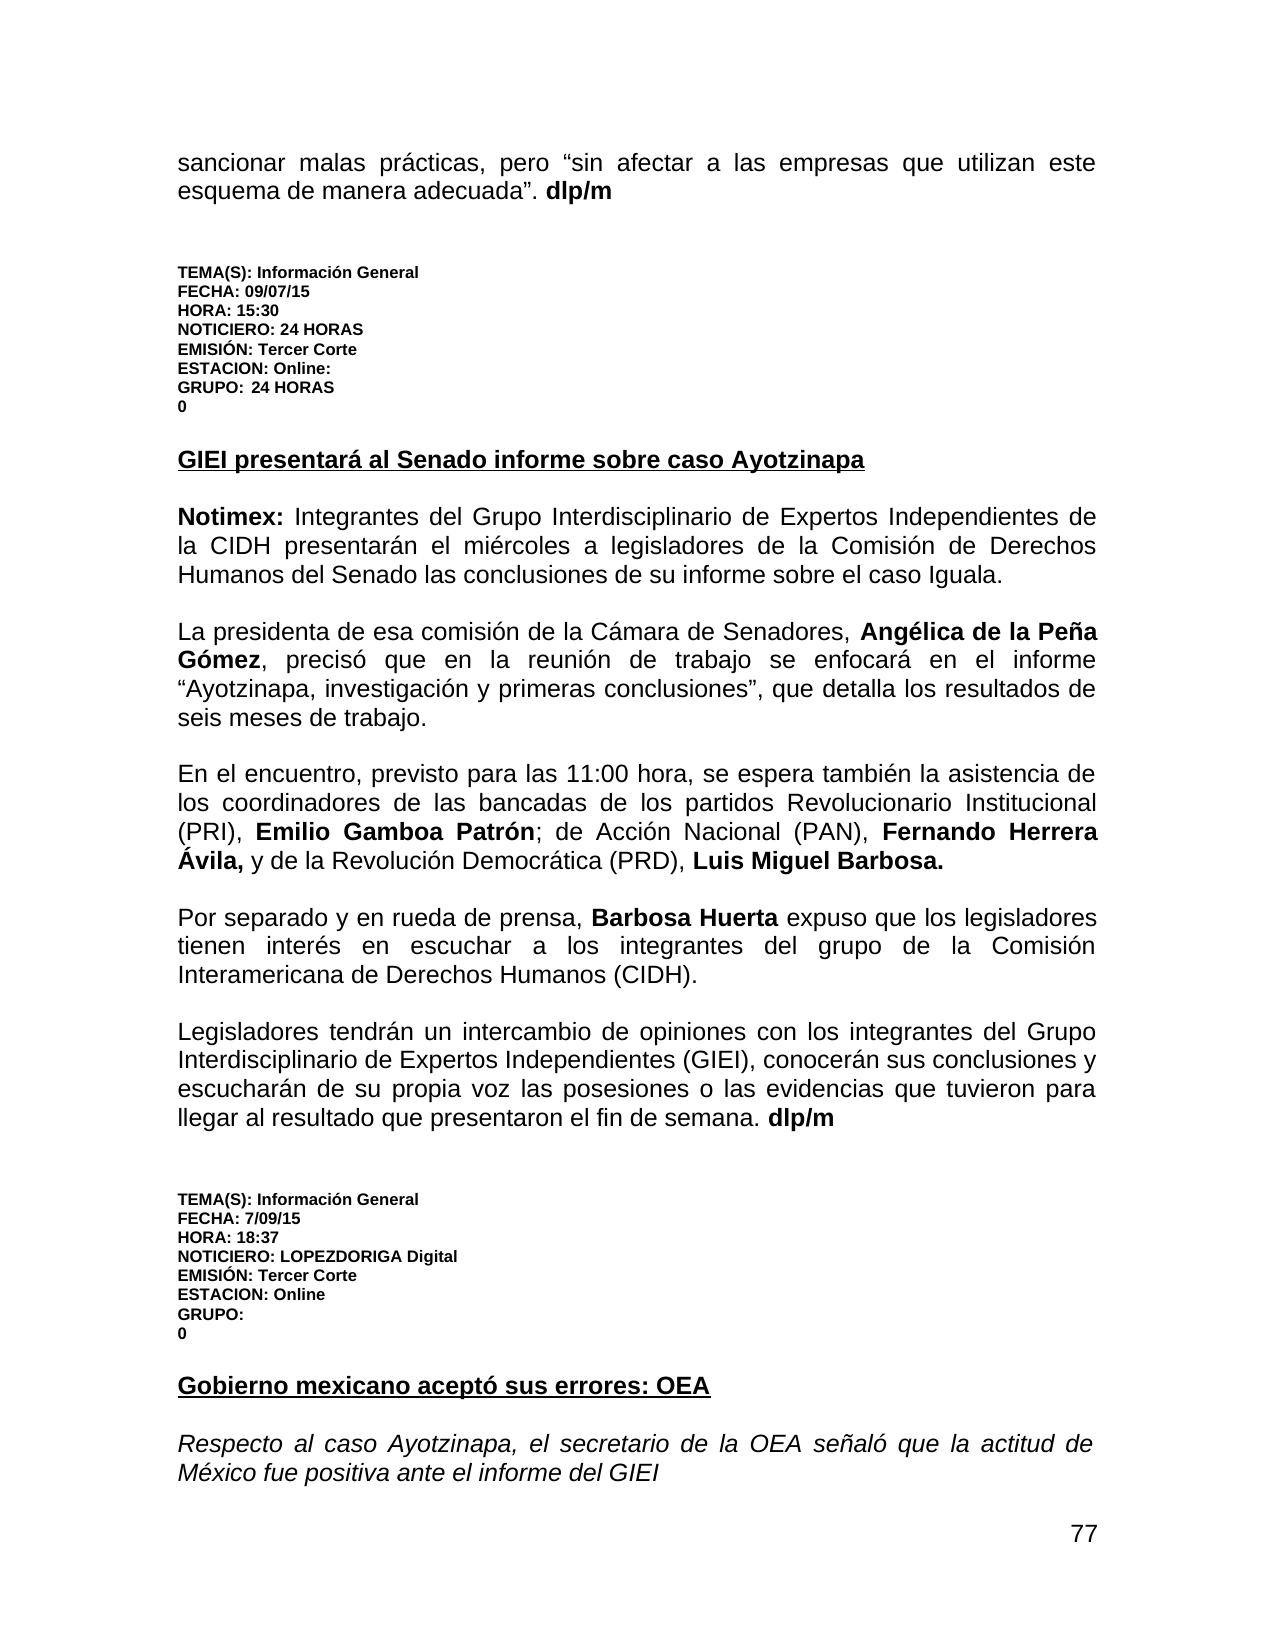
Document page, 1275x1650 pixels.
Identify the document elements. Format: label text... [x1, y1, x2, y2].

text Notimex: Integrantes del Grupo Interdisciplinario de Expertos Independientes de la CIDH presentarán el miércoles a legisladores de la Comisión de Derechos Humanos del Senado las conclusiones de su informe sobre el caso Iguala. [177, 502, 1098, 588]
text 0 [177, 1323, 1098, 1343]
text FECHA: 09/07/15 [177, 282, 1098, 301]
text HORA: 18:37 [177, 1228, 1098, 1247]
text ESTACION: Online [177, 1285, 1098, 1304]
text Legisladores tendrán un intercambio de opiniones con los integrantes del Grupo Interdisciplinario de Expertos Independientes (GIEI), conocerán sus conclusiones y escucharán de su propia voz las posesiones o las evidencias que tuvieron para llegar al resultado que presentaron el fin de semana. dlp/m [177, 1017, 1098, 1132]
text FECHA: 7/09/15 [177, 1208, 1098, 1228]
text EMISIÓN: Tercer Corte [177, 1266, 1098, 1285]
text La presidenta de esa comisión de la Cámara de Senadores, Angélica de la Peña Gómez, precisó que en la reunión de trabajo se enfocará en el informe “Ayotzinapa, investigación y primeras conclusiones”, que detalla los resultados de seis meses de trabajo. [177, 616, 1098, 731]
text 0 [177, 397, 1098, 416]
text NOTICIERO: 24 HORAS [177, 320, 1098, 339]
text En el encuentro, previsto para las 11:00 hora, se espera también la asistencia de los coordinadores de las bancadas de los partidos Revolucionario Institucional (PRI), Emilio Gamboa Patrón; de Acción Nacional (PAN), Fernando Herrera Ávila, y de la Revolución Democrática (PRD), Luis Miguel Barbosa. [177, 759, 1098, 874]
text GIEI presentará al Senado informe sobre caso Ayotzinapa [177, 445, 1098, 473]
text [177, 148, 1098, 205]
text NOTICIERO: LOPEZDORIGA Digital [177, 1247, 1098, 1266]
text Respecto al caso Ayotzinapa, el secretario de la OEA señaló que la actitud de México fue positiva ante el informe del GIEI [177, 1429, 1098, 1486]
text TEMA(S): Información General [177, 263, 1098, 282]
text ESTACION: Online: [177, 358, 1098, 378]
text TEMA(S): Información General [177, 1189, 1098, 1208]
text GRUPO: 24 HORAS [177, 378, 1098, 397]
text Por separado y en rueda de prensa, Barbosa Huerta expuso que los legisladores tienen interés en escuchar a los integrantes del grupo de la Comisión Interamericana de Derechos Humanos (CIDH). [177, 902, 1098, 989]
text EMISIÓN: Tercer Corte [177, 339, 1098, 358]
text Gobierno mexicano aceptó sus errores: OEA [177, 1371, 1098, 1400]
text HORA: 15:30 [177, 301, 1098, 320]
text GRUPO: [177, 1304, 1098, 1323]
